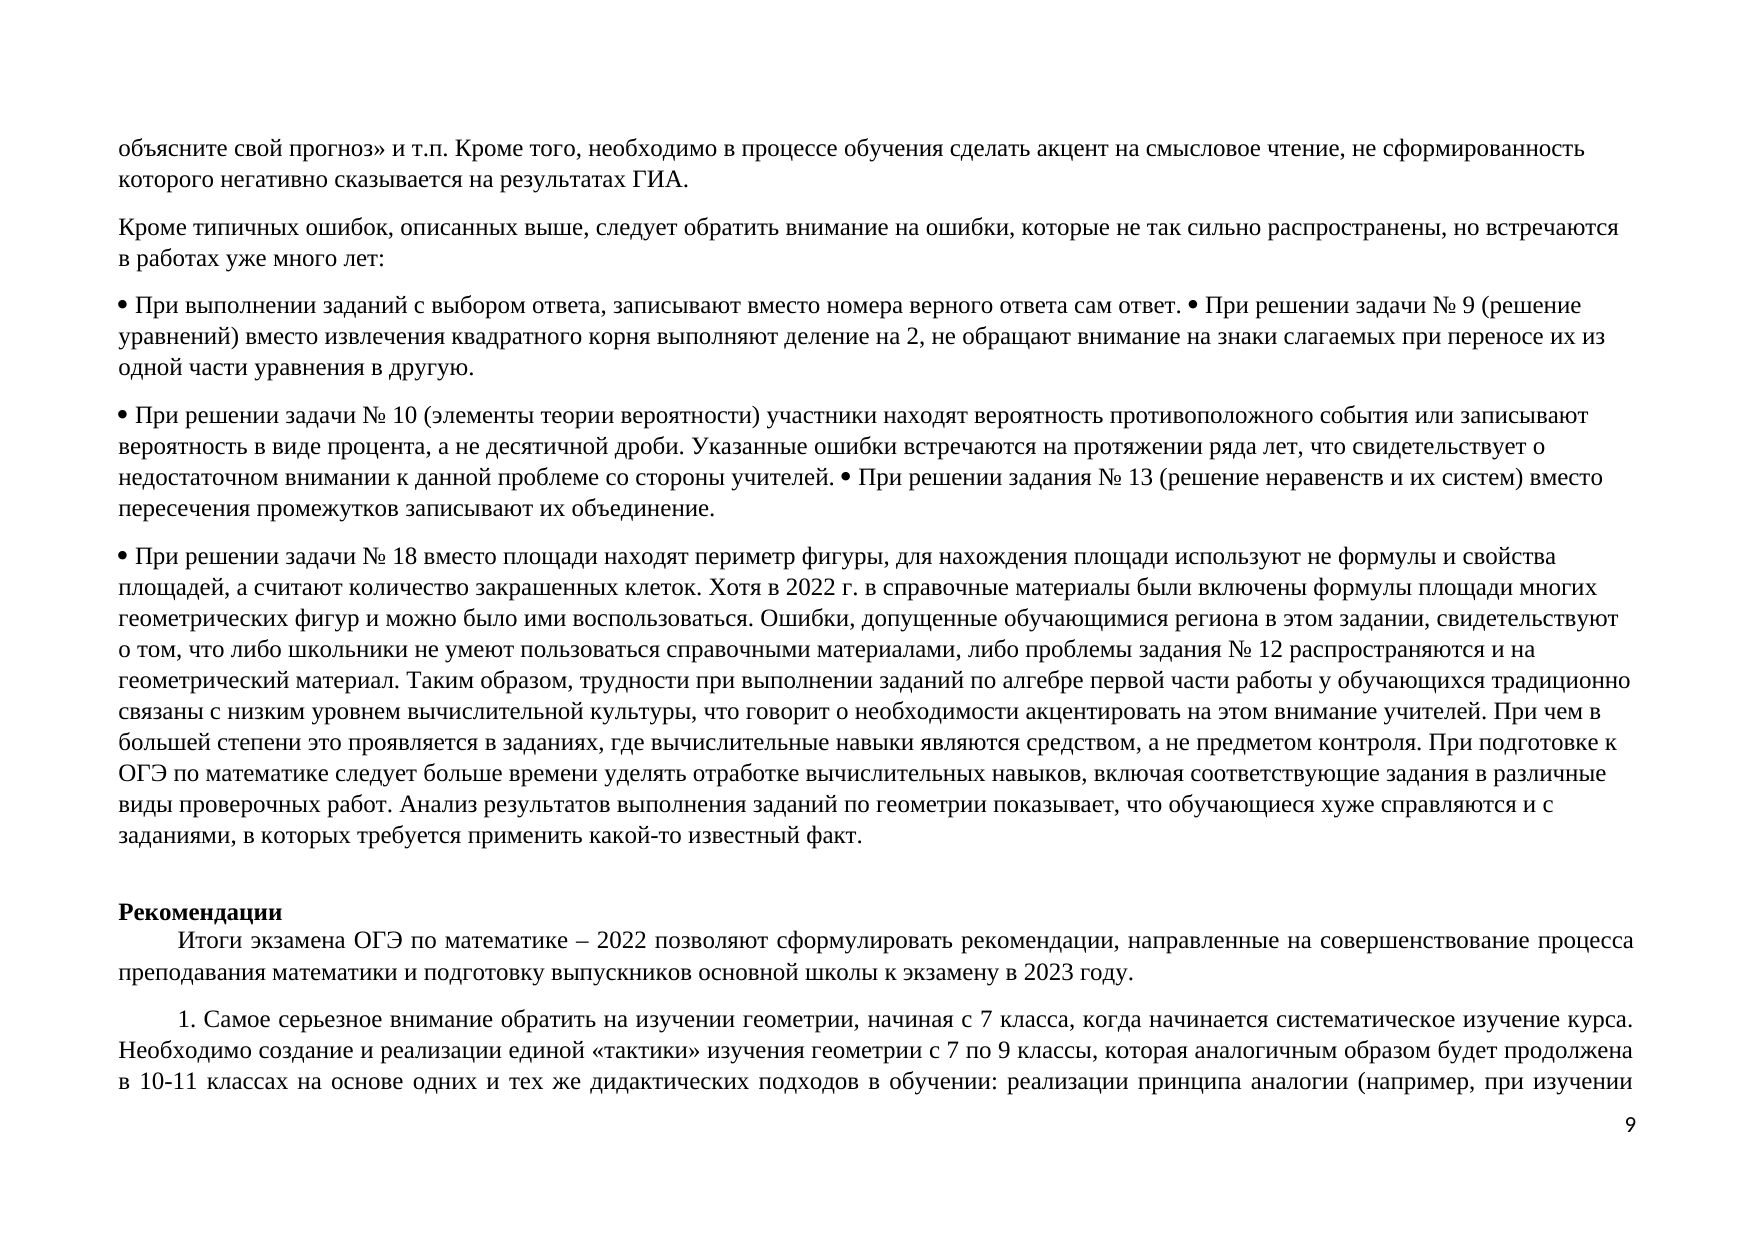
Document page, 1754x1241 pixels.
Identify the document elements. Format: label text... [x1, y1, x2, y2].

text При выполнении заданий с выбором ответа, записывают вместо номера верного ответа сам ответ. При решении задачи № 9 (решение уравнений) вместо извлечения квадратного корня выполняют деление на 2, не обращают внимание на знаки слагаемых при переносе их из одной части уравнения в другую. [118, 290, 1636, 381]
text При решении задачи № 10 (элементы теории вероятности) участники находят вероятность противоположного события или записывают вероятность в виде процента, а не десятичной дроби. Указанные ошибки встречаются на протяжении ряда лет, что свидетельствует о недостаточном внимании к данной проблеме со стороны учителей. При решении задания № 13 (решение неравенств и их систем) вместо пересечения промежутков записывают их объединение. [118, 400, 1636, 522]
list Рекомендации [118, 897, 1636, 926]
text Кроме типичных ошибок, описанных выше, следует обратить внимание на ошибки, которые не так сильно распространены, но встречаются в работах уже много лет: [118, 212, 1636, 271]
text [118, 133, 1636, 193]
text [118, 1004, 1636, 1095]
text Итоги экзамена ОГЭ по математике – 2022 позволяют сформулировать рекомендации, направленные на совершенствование процесса преподавания математики и подготовку выпускников основной школы к экзамену в 2023 году. [118, 926, 1636, 985]
text При решении задачи № 18 вместо площади находят периметр фигуры, для нахождения площади используют не формулы и свойства площадей, а считают количество закрашенных клеток. Хотя в 2022 г. в справочные материалы были включены формулы площади многих геометрических фигур и можно было ими воспользоваться. Ошибки, допущенные обучающимися региона в этом задании, свидетельствуют о том, что либо школьники не умеют пользоваться справочными материалами, либо проблемы задания № 12 распространяются и на геометрический материал. Таким образом, трудности при выполнении заданий по алгебре первой части работы у обучающихся традиционно связаны с низким уровнем вычислительной культуры, что говорит о необходимости акцентировать на этом внимание учителей. При чем в большей степени это проявляется в заданиях, где вычислительные навыки являются средством, а не предметом контроля. При подготовке к ОГЭ по математике следует больше времени уделять отработке вычислительных навыков, включая соответствующие задания в различные виды проверочных работ. Анализ результатов выполнения заданий по геометрии показывает, что обучающиеся хуже справляются и с заданиями, в которых требуется применить какой-то известный факт. [118, 541, 1636, 849]
